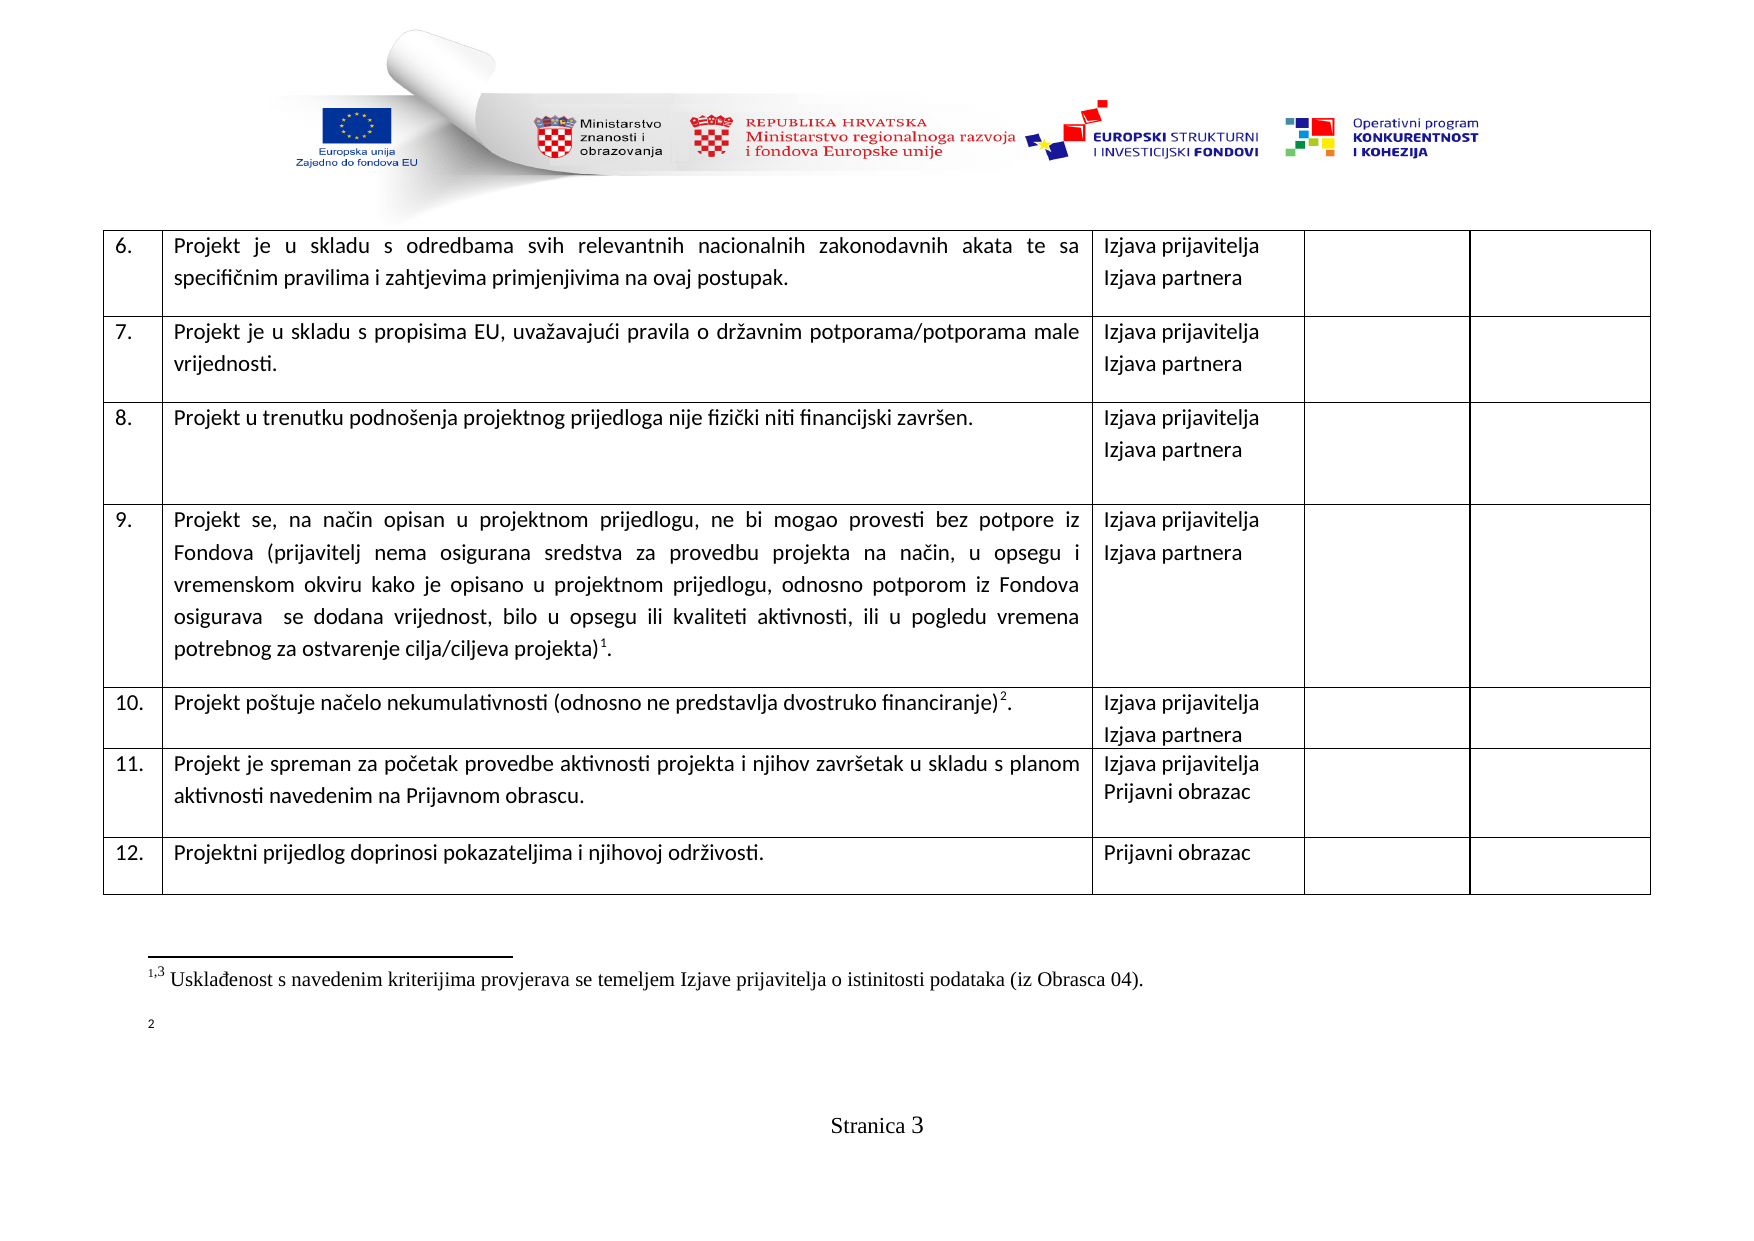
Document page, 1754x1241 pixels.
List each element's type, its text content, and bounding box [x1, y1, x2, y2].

table_cell [1471, 505, 1650, 687]
table_cell Izjava prijavitelja Izjava partnera [1093, 231, 1304, 316]
table_cell Projekt je u skladu s propisima EU, uvažavajući pravila o državnim potporama/potporama male vrijednosti. [163, 317, 1092, 402]
table_cell Projekt poštuje načelo nekumulativnosti (odnosno ne predstavlja dvostruko financiranje). [163, 688, 1092, 748]
table_cell [1471, 231, 1650, 316]
table_cell [1471, 688, 1650, 748]
table_cell Izjava prijavitelja Izjava partnera [1093, 688, 1304, 748]
table_cell [1305, 231, 1469, 316]
table_cell 10. [104, 688, 162, 748]
table_cell 8. [104, 403, 162, 504]
table_cell 7. [104, 317, 162, 402]
table_cell Projekt je u skladu s odredbama svih relevantnih nacionalnih zakonodavnih akata te sa specifičnim pravilima i zahtjevima primjenjivima na ovaj postupak. [163, 231, 1092, 316]
table_cell Projekt se, na način opisan u projektnom prijedlogu, ne bi mogao provesti bez potpore iz Fondova (prijavitelj nema osigurana sredstva za provedbu projekta na način, u opsegu i vremenskom okviru kako je opisano u projektnom prijedlogu, odnosno potporom iz Fondova osigurava se dodana vrijednost, bilo u opsegu ili kvaliteti aktivnosti, ili u pogledu vremena potrebnog za ostvarenje cilja/ciljeva projekta). [163, 505, 1092, 687]
table_cell Izjava prijavitelja Izjava partnera [1093, 317, 1304, 402]
table_cell 11. [104, 749, 162, 837]
table_cell [1471, 403, 1650, 504]
table_cell 9. [104, 505, 162, 687]
table_cell [1471, 838, 1650, 894]
table_cell [1305, 838, 1469, 894]
table_cell Prijavni obrazac [1093, 838, 1304, 894]
table_cell Izjava prijavitelja Prijavni obrazac [1093, 749, 1304, 837]
table_cell [1305, 688, 1469, 748]
table_cell Projekt je spreman za početak provedbe aktivnosti projekta i njihov završetak u skladu s planom aktivnosti navedenim na Prijavnom obrascu. [163, 749, 1092, 837]
table_cell [1305, 403, 1469, 504]
table_cell [1305, 317, 1469, 402]
table_cell [1305, 505, 1469, 687]
table_cell Izjava prijavitelja Izjava partnera [1093, 403, 1304, 504]
table_cell Projektni prijedlog doprinosi pokazateljima i njihovoj održivosti. [163, 838, 1092, 894]
table_cell Projekt u trenutku podnošenja projektnog prijedloga nije fizički niti financijski završen. [163, 403, 1092, 504]
table_cell [1471, 749, 1650, 837]
table_cell Izjava prijavitelja Izjava partnera [1093, 505, 1304, 687]
table_cell [1305, 749, 1469, 837]
picture [265, 29, 1483, 230]
table_cell 12. [104, 838, 162, 894]
table_cell [1471, 317, 1650, 402]
table_cell 6. [104, 231, 162, 316]
